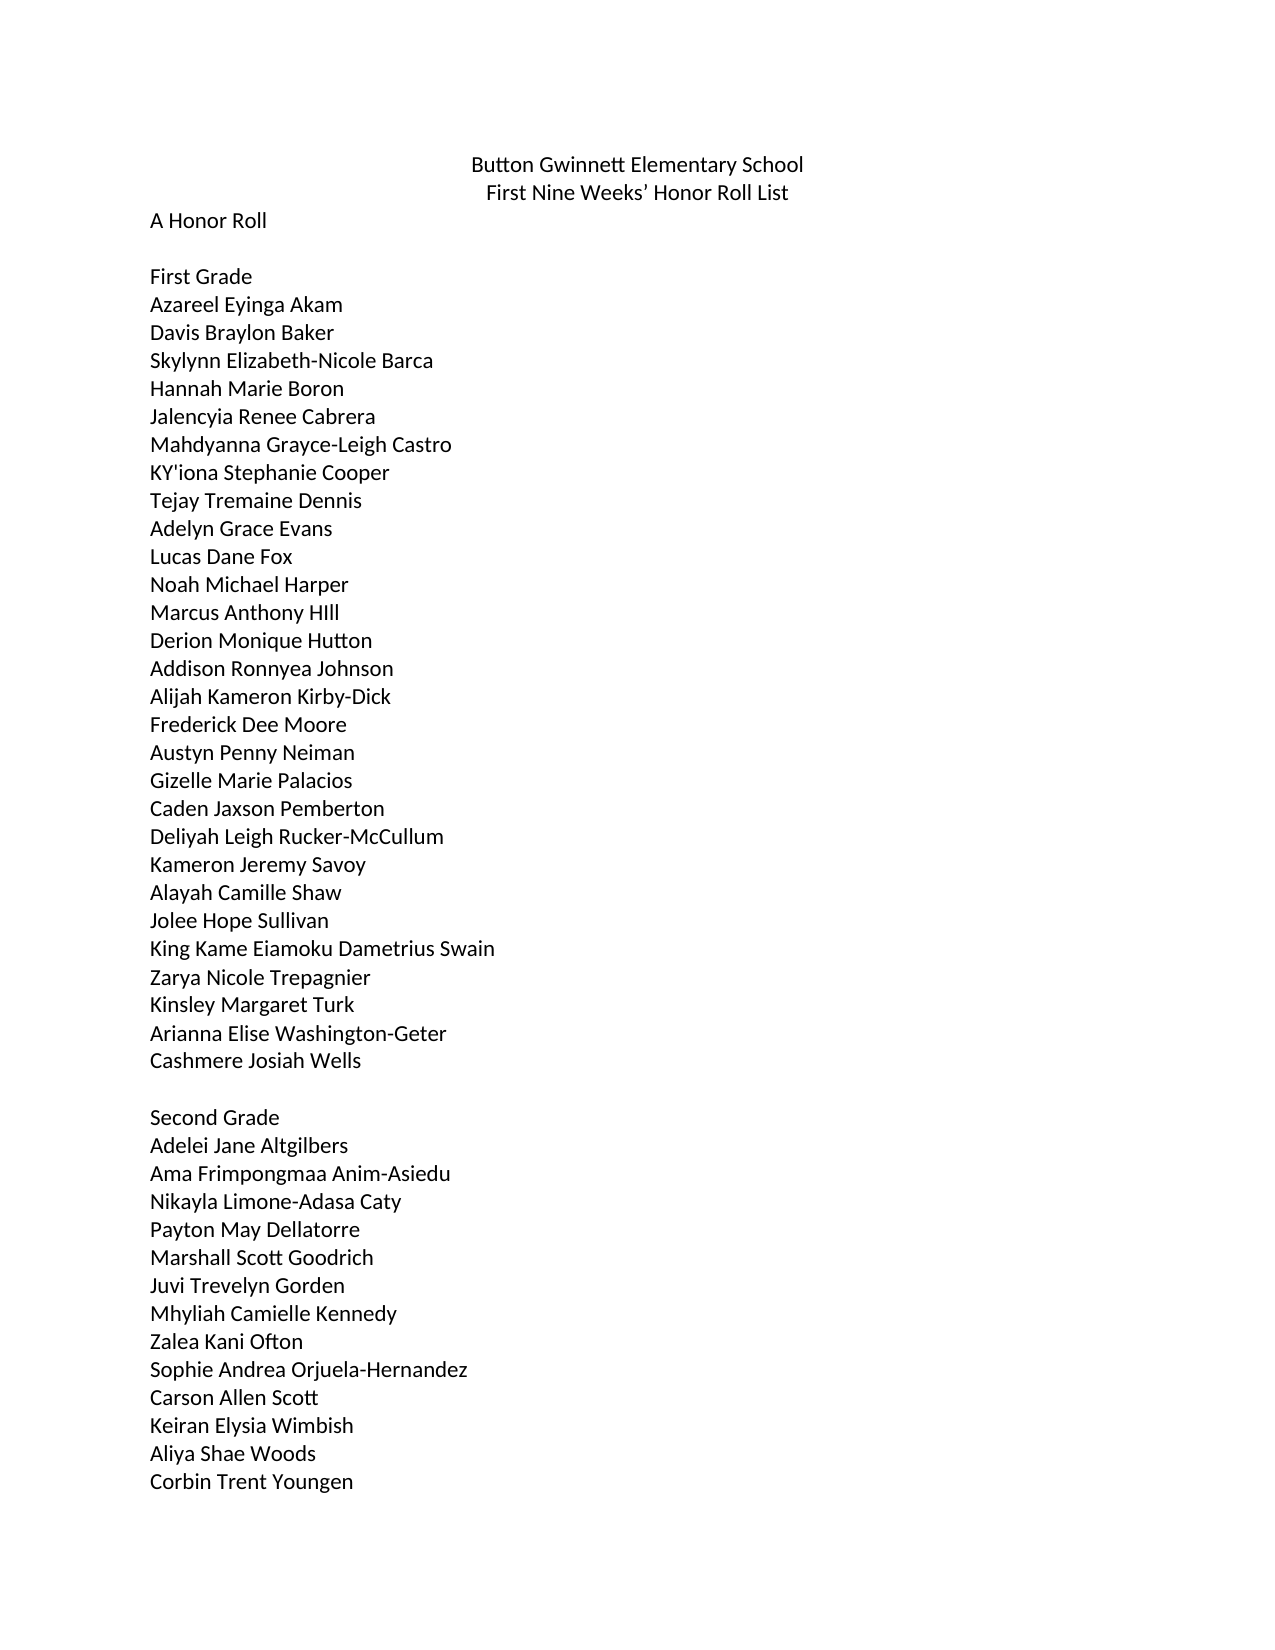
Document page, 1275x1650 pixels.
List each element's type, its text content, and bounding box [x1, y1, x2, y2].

text Arianna Elise Washington-Geter [150, 1019, 1125, 1047]
text Corbin Trent Youngen [150, 1467, 1125, 1495]
text Sophie Andrea Orjuela-Hernandez [150, 1355, 1125, 1383]
text Keiran Elysia Wimbish [150, 1411, 1125, 1439]
text Adelei Jane Altgilbers [150, 1131, 1125, 1159]
text Jalencyia Renee Cabrera [150, 402, 1125, 430]
text Payton May Dellatorre [150, 1215, 1125, 1243]
text Kinsley Margaret Turk [150, 991, 1125, 1019]
text Mhyliah Camielle Kennedy [150, 1299, 1125, 1327]
text Nikayla Limone-Adasa Caty [150, 1187, 1125, 1215]
text A Honor Roll [150, 206, 1125, 234]
text Noah Michael Harper [150, 570, 1125, 598]
text Caden Jaxson Pemberton [150, 794, 1125, 822]
text Cashmere Josiah Wells [150, 1047, 1125, 1075]
text Carson Allen Scott [150, 1383, 1125, 1411]
text Button Gwinnett Elementary School [150, 150, 1125, 178]
text First Grade [150, 262, 1125, 290]
text Zarya Nicole Trepagnier [150, 963, 1125, 991]
text Ama Frimpongmaa Anim-Asiedu [150, 1159, 1125, 1187]
text Azareel Eyinga Akam [150, 290, 1125, 318]
text Alayah Camille Shaw [150, 878, 1125, 907]
text First Nine Weeks’ Honor Roll List [150, 178, 1125, 206]
text Kameron Jeremy Savoy [150, 851, 1125, 878]
text Skylynn Elizabeth-Nicole Barca [150, 346, 1125, 374]
text Adelyn Grace Evans [150, 514, 1125, 542]
text Hannah Marie Boron [150, 374, 1125, 402]
text Marshall Scott Goodrich [150, 1243, 1125, 1271]
text Frederick Dee Moore [150, 710, 1125, 738]
text Austyn Penny Neiman [150, 738, 1125, 766]
text Addison Ronnyea Johnson [150, 654, 1125, 682]
text Zalea Kani Ofton [150, 1327, 1125, 1355]
text Tejay Tremaine Dennis [150, 486, 1125, 514]
text Davis Braylon Baker [150, 318, 1125, 346]
text Gizelle Marie Palacios [150, 766, 1125, 794]
text Juvi Trevelyn Gorden [150, 1271, 1125, 1299]
text Alijah Kameron Kirby-Dick [150, 682, 1125, 710]
text Mahdyanna Grayce-Leigh Castro [150, 430, 1125, 458]
text KY'iona Stephanie Cooper [150, 458, 1125, 486]
text Jolee Hope Sullivan [150, 907, 1125, 934]
text King Kame Eiamoku Dametrius Swain [150, 934, 1125, 963]
text Second Grade [150, 1103, 1125, 1131]
text Derion Monique Hutton [150, 626, 1125, 654]
text Marcus Anthony HIll [150, 598, 1125, 626]
text Aliya Shae Woods [150, 1439, 1125, 1467]
text Lucas Dane Fox [150, 542, 1125, 570]
text Deliyah Leigh Rucker-McCullum [150, 822, 1125, 851]
